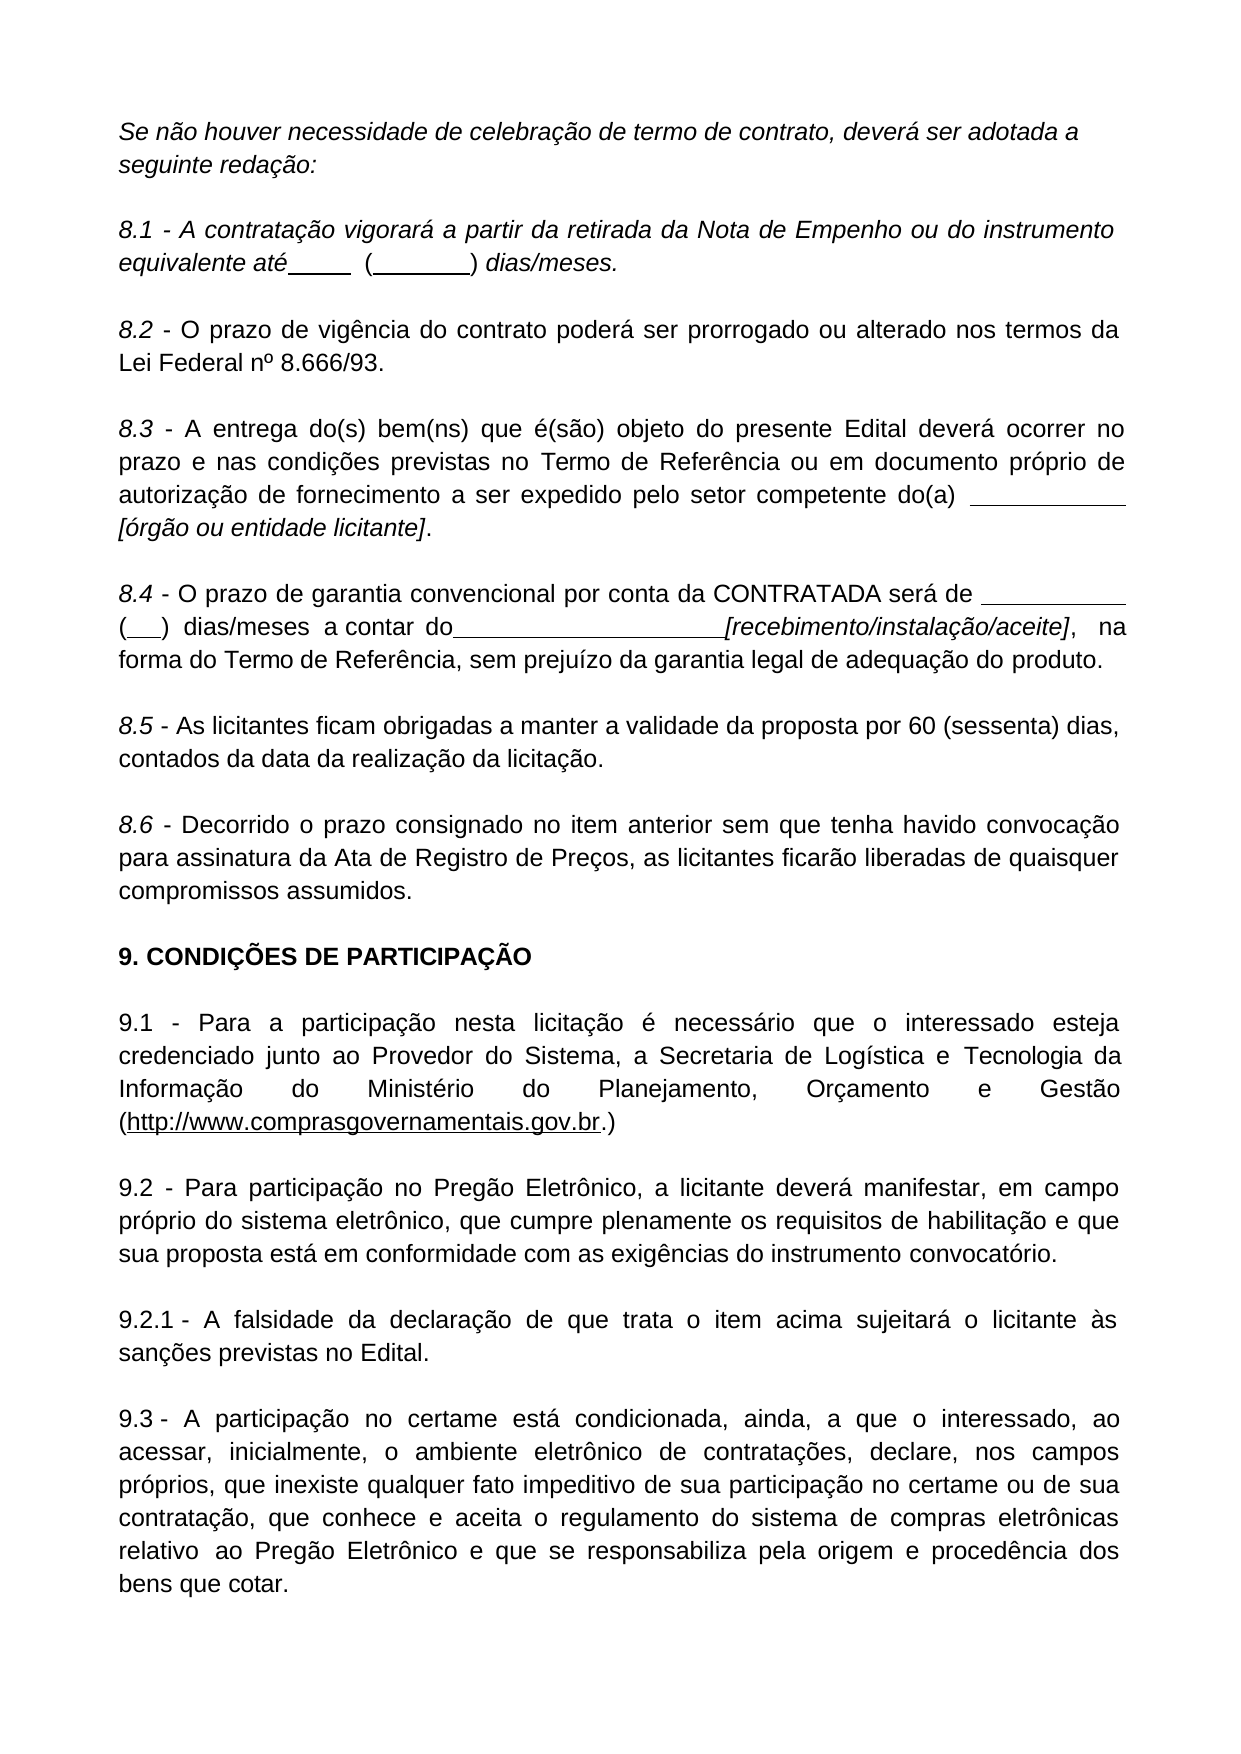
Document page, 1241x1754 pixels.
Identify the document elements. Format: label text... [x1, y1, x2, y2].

list - A contratação vigorará a partir da retirada da Nota de Empenho ou do instrumento equivalente até ( ) dias/meses. [118, 215, 1118, 277]
list - A entrega do(s) bem(ns) que é(são) objeto do presente Edital deverá ocorrer no prazo e nas condições previstas no Termo de Referência ou em documento próprio de autorização de fornecimento a ser expedido pelo setor competente do(a) [órgão ou entidade licitante]. [118, 413, 1126, 541]
list - As licitantes ficam obrigadas a manter a validade da proposta por 60 (sessenta) dias, contados da data da realização da licitação. [118, 711, 1121, 772]
list - Para participação no Pregão Eletrônico, a licitante deverá manifestar, em campo próprio do sistema eletrônico, que cumpre plenamente os requisitos de habilitação e que sua proposta está em conformidade com as exigências do instrumento convocatório. [118, 1173, 1121, 1268]
list - A falsidade da declaração de que trata o item acima sujeitará o licitante às sanções previstas no Edital. [118, 1305, 1119, 1367]
list - Decorrido o prazo consignado no item anterior sem que tenha havido convocação para assinatura da Ata de Registro de Preços, as licitantes ficarão liberadas de quaisquer compromissos assumidos. [118, 810, 1121, 904]
list - O prazo de garantia convencional por conta da CONTRATADA será de ( ) dias/meses a contar do [recebimento/instalação/aceite], na forma do Termo de Referência, sem prejuízo da garantia legal de adequação do produto. [118, 579, 1126, 673]
subtitle CONDIÇÕES DE PARTICIPAÇÃO [118, 942, 1138, 971]
list - A participação no certame está condicionada, ainda, a que o interessado, ao acessar, inicialmente, o ambiente eletrônico de contratações, declare, nos campos próprios, que inexiste qualquer fato impeditivo de sua participação no certame ou de sua contratação, que conhece e aceita o regulamento do sistema de compras eletrônicas relativo ao Pregão Eletrônico e que se responsabiliza pela origem e procedência dos bens que cotar. [118, 1404, 1121, 1598]
list - O prazo de vigência do contrato poderá ser prorrogado ou alterado nos termos da Lei Federal nº 8.666/93. [118, 314, 1121, 376]
list - Para a participação nesta licitação é necessário que o interessado esteja credenciado junto ao Provedor do Sistema, a Secretaria de Logística e Tecnologia da Informação do Ministério do Planejamento, Orçamento e Gestão (http://www.comprasgovernamentais.gov.br.) [118, 1008, 1121, 1136]
text Se não houver necessidade de celebração de termo de contrato, deverá ser adotada a seguinte redação: [118, 117, 1138, 178]
